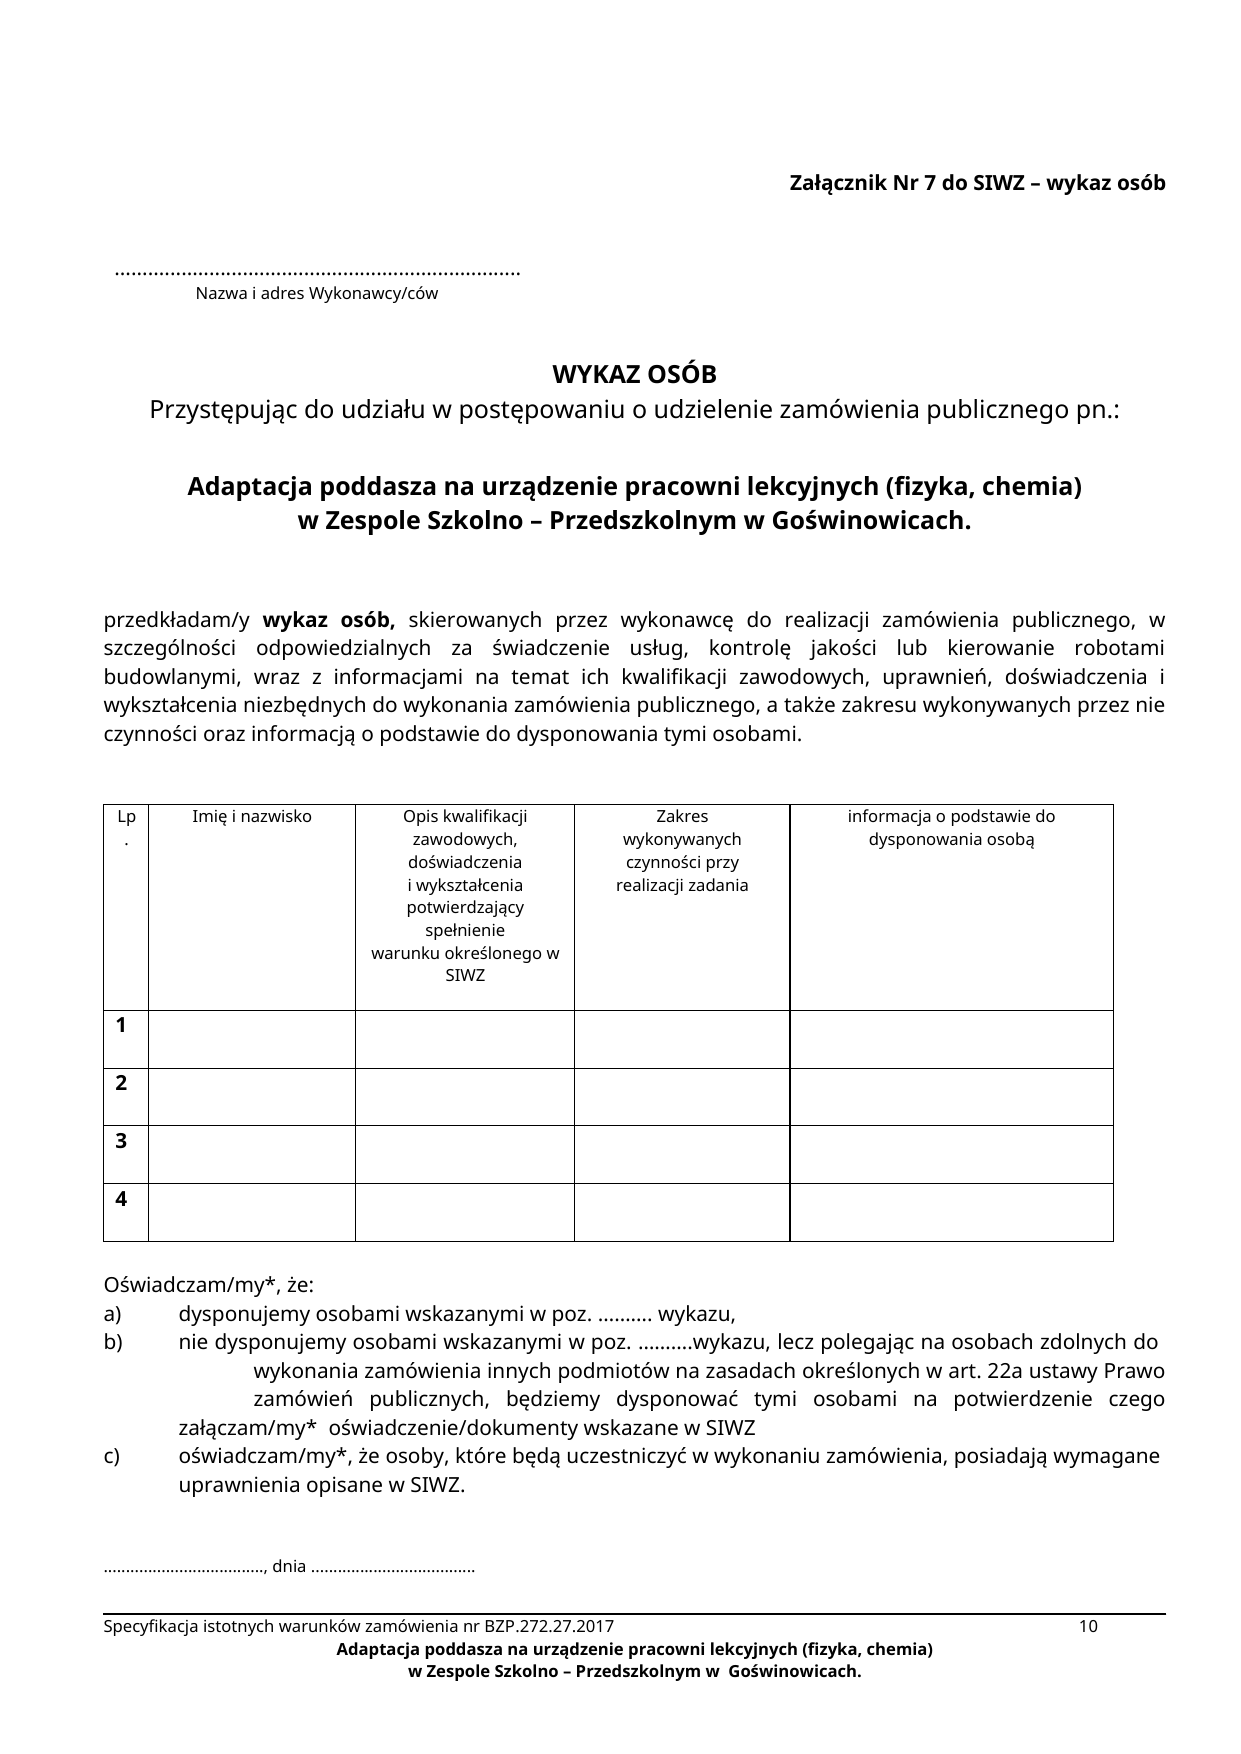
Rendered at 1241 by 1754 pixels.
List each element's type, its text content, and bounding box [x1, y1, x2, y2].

text c) oświadczam/my*, że osoby, które będą uczestniczyć w wykonaniu zamówienia, posiadają wymagane uprawnienia opisane w SIWZ. [103, 1441, 1166, 1498]
table_cell [575, 1184, 789, 1241]
text b) nie dysponujemy osobami wskazanymi w poz. ……….wykazu, lecz polegając na osobach zdolnych do wykonania zamówienia innych podmiotów na zasadach określonych w art. 22a ustawy Prawo zamówień publicznych, będziemy dysponować tymi osobami na potwierdzenie czego załączam/my* oświadczenie/dokumenty wskazane w SIWZ [103, 1327, 1166, 1441]
table_cell [149, 1126, 355, 1183]
table_cell [575, 1069, 789, 1125]
text przedkładam/y wykaz osób, skierowanych przez wykonawcę do realizacji zamówienia publicznego, w szczególności odpowiedzialnych za świadczenie usług, kontrolę jakości lub kierowanie robotami budowlanymi, wraz z informacjami na temat ich kwalifikacji zawodowych, uprawnień, doświadczenia i wykształcenia niezbędnych do wykonania zamówienia publicznego, a także zakresu wykonywanych przez nie czynności oraz informacją o podstawie do dysponowania tymi osobami. [103, 605, 1166, 747]
table_cell 1 [104, 1011, 148, 1067]
text w Zespole Szkolno – Przedszkolnym w Goświnowicach. [103, 503, 1166, 537]
table_cell [356, 1069, 574, 1125]
text Załącznik Nr 7 do SIWZ – wykaz osób [628, 168, 1166, 197]
table_cell [356, 1011, 574, 1067]
table_cell [149, 1011, 355, 1067]
table_cell 4 [104, 1184, 148, 1241]
table_cell [791, 1069, 1113, 1125]
text ......................................................................... [103, 253, 1166, 282]
text ...................................., dnia ..................................... [103, 1555, 1166, 1578]
table_header Imię i nazwisko [149, 805, 355, 1009]
table_cell [575, 1011, 789, 1067]
table_header informacja o podstawie do dysponowania osobą [791, 805, 1113, 1009]
table_cell [575, 1126, 789, 1183]
table_header Lp. [104, 805, 148, 1009]
text Nazwa i adres Wykonawcy/ców [103, 282, 1166, 305]
text Oświadczam/my*, że: [103, 1271, 1166, 1299]
table_cell [791, 1184, 1113, 1241]
table_cell [356, 1184, 574, 1241]
table_cell [149, 1069, 355, 1125]
table_cell [791, 1011, 1113, 1067]
table_header Zakres wykonywanych czynności przy realizacji zadania [575, 805, 789, 1009]
table_cell [356, 1126, 574, 1183]
subtitle Przystępując do udziału w postępowaniu o udzielenie zamówienia publicznego pn.: [103, 391, 1166, 425]
text Adaptacja poddasza na urządzenie pracowni lekcyjnych (fizyka, chemia) [103, 469, 1166, 503]
text a) dysponujemy osobami wskazanymi w poz. ………. wykazu, [103, 1299, 1166, 1327]
table_cell [149, 1184, 355, 1241]
table_header Opis kwalifikacji zawodowych, doświadczenia i wykształcenia potwierdzający spełnienie warunku określonego w SIWZ [356, 805, 574, 1009]
table_cell 3 [104, 1126, 148, 1183]
text WYKAZ OSÓB [103, 357, 1166, 391]
table_cell 2 [104, 1069, 148, 1125]
table_cell [791, 1126, 1113, 1183]
